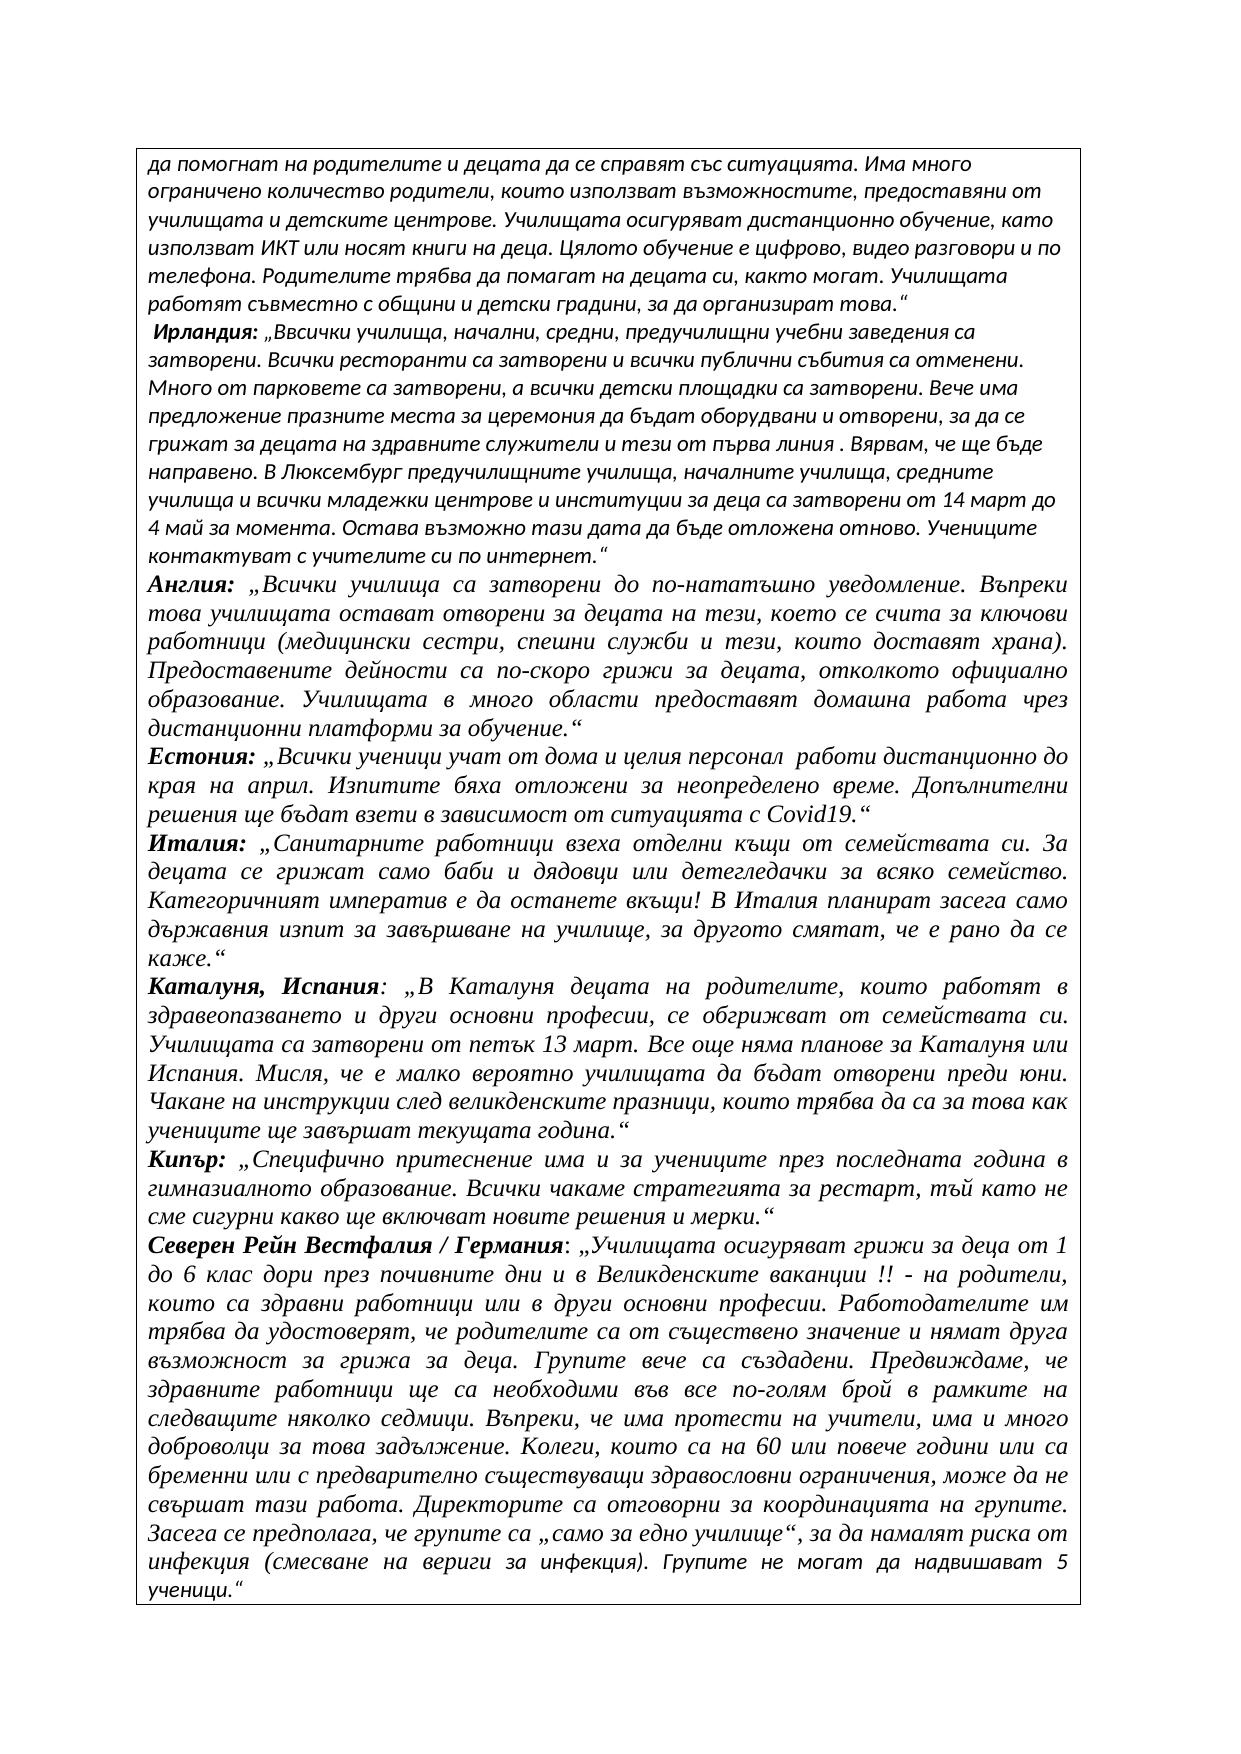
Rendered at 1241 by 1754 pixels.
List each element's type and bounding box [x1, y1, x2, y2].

table_header [137, 149, 1080, 1603]
